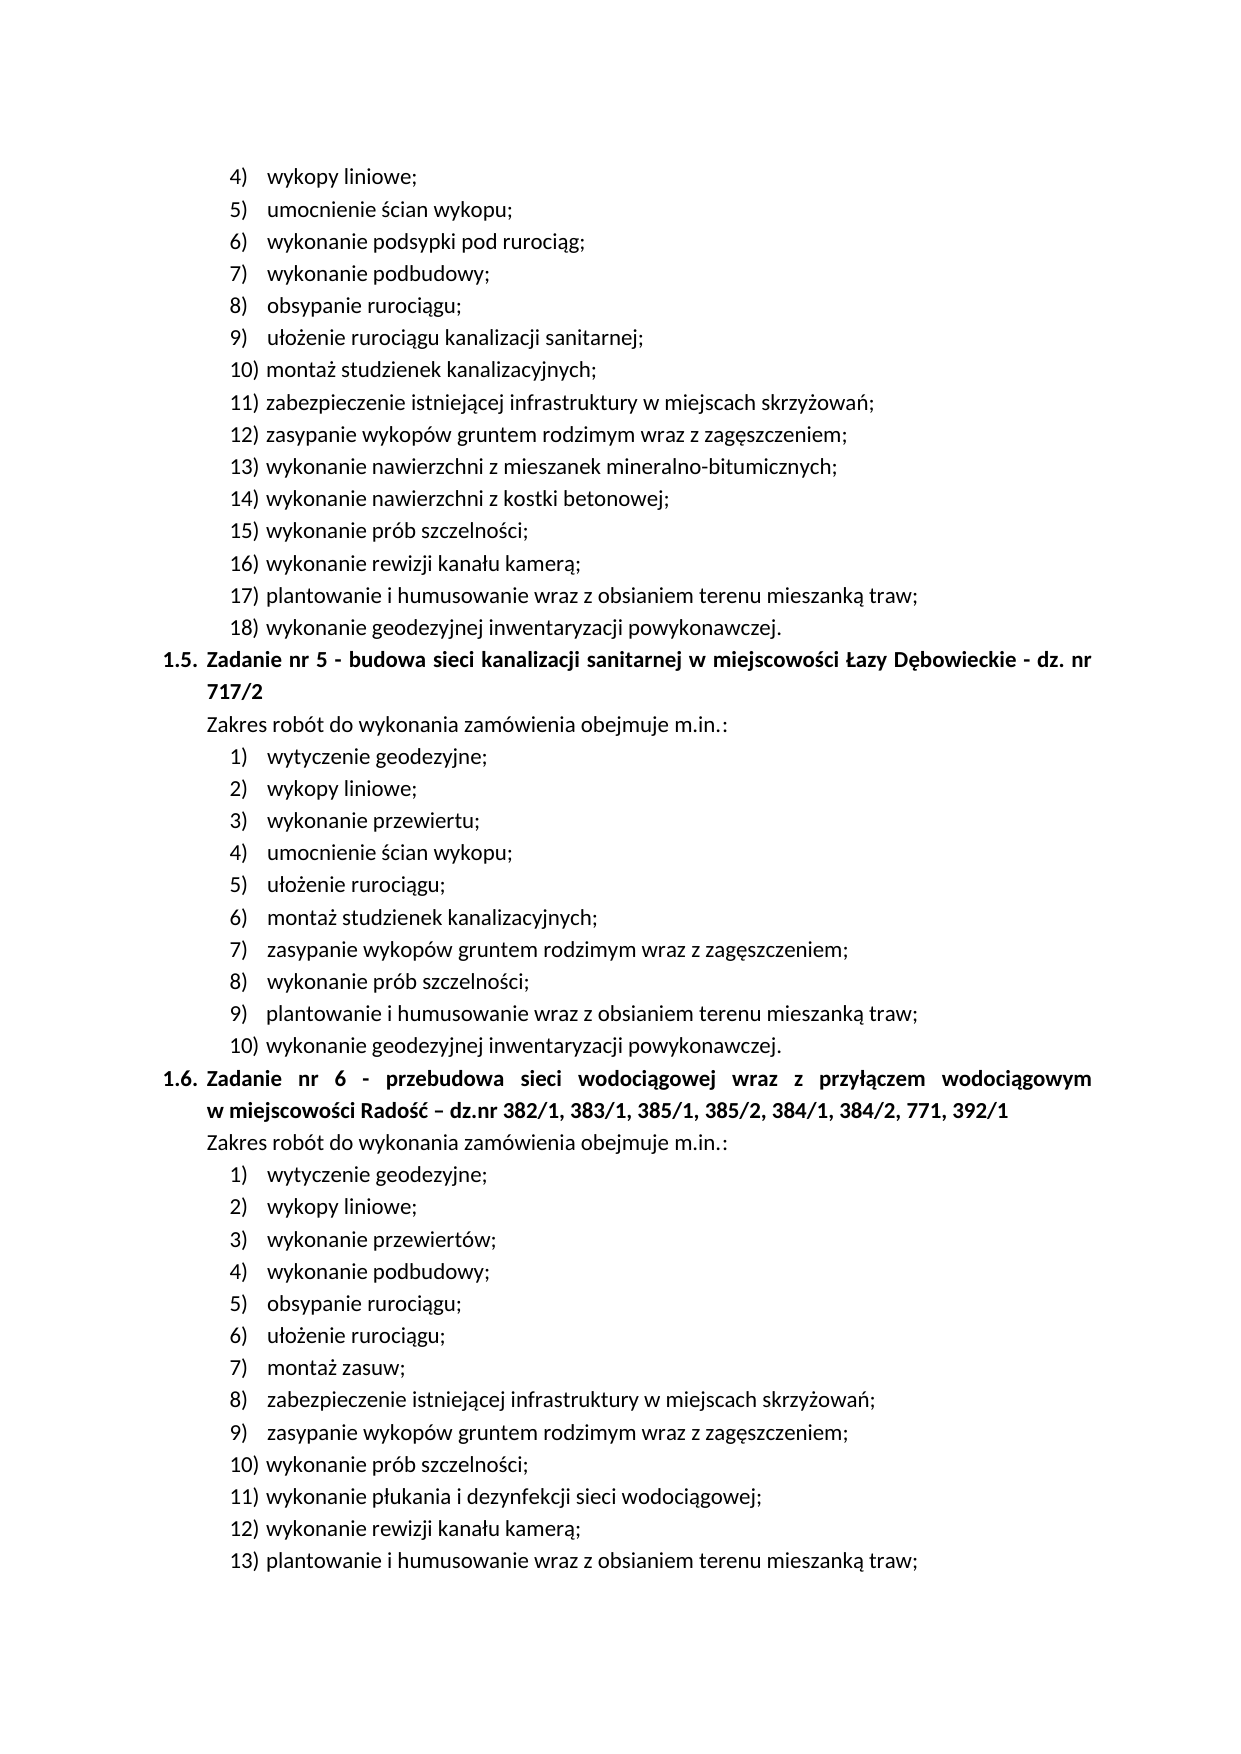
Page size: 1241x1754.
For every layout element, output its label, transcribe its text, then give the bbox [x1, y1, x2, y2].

list ułożenie rurociągu; [229, 871, 1093, 899]
list wykonanie geodezyjnej inwentaryzacji powykonawczej. [229, 613, 1093, 641]
list zasypanie wykopów gruntem rodzimym wraz z zagęszczeniem; [229, 935, 1093, 963]
list zasypanie wykopów gruntem rodzimym wraz z zagęszczeniem; [229, 1418, 1093, 1446]
list montaż studzienek kanalizacyjnych; [229, 356, 1093, 384]
list wykonanie prób szczelności; [229, 1450, 1093, 1478]
list plantowanie i humusowanie wraz z obsianiem terenu mieszanką traw; [229, 999, 1093, 1027]
list Zakres robót do wykonania zamówienia obejmuje m.in.: [207, 1128, 1093, 1156]
list wykonanie nawierzchni z mieszanek mineralno-bitumicznych; [229, 452, 1093, 480]
list wykonanie przewiertu; [229, 806, 1093, 834]
list wykonanie podsypki pod rurociąg; [229, 227, 1093, 255]
list wykonanie rewizji kanału kamerą; [229, 1514, 1093, 1542]
list wykonanie prób szczelności; [229, 967, 1093, 995]
list plantowanie i humusowanie wraz z obsianiem terenu mieszanką traw; [229, 581, 1093, 609]
list Zadanie nr 6 - przebudowa sieci wodociągowej wraz z przyłączem wodociągowym w miejscowości Radość – dz.nr 382/1, 383/1, 385/1, 385/2, 384/1, 384/2, 771, 392/1 [162, 1064, 1093, 1124]
list wytyczenie geodezyjne; [229, 1160, 1093, 1188]
list wykopy liniowe; [229, 774, 1093, 802]
list Zakres robót do wykonania zamówienia obejmuje m.in.: [207, 710, 1093, 738]
list wykonanie podbudowy; [229, 1257, 1093, 1285]
list wykonanie rewizji kanału kamerą; [229, 549, 1093, 577]
list montaż zasuw; [229, 1353, 1093, 1381]
list wykopy liniowe; [229, 1192, 1093, 1221]
list obsypanie rurociągu; [229, 1289, 1093, 1317]
list wykonanie przewiertów; [229, 1225, 1093, 1253]
list wykonanie płukania i dezynfekcji sieci wodociągowej; [229, 1482, 1093, 1510]
list umocnienie ścian wykopu; [229, 838, 1093, 866]
list zabezpieczenie istniejącej infrastruktury w miejscach skrzyżowań; [229, 388, 1093, 416]
list wykonanie podbudowy; [229, 259, 1093, 287]
list wykonanie prób szczelności; [229, 517, 1093, 544]
list umocnienie ścian wykopu; [229, 195, 1093, 223]
list wytyczenie geodezyjne; [229, 742, 1093, 770]
list ułożenie rurociągu; [229, 1321, 1093, 1349]
list wykonanie geodezyjnej inwentaryzacji powykonawczej. [229, 1032, 1093, 1059]
list wykopy liniowe; [229, 162, 1093, 191]
list Zadanie nr 5 - budowa sieci kanalizacji sanitarnej w miejscowości Łazy Dębowieckie - dz. nr 717/2 [162, 645, 1093, 706]
list montaż studzienek kanalizacyjnych; [229, 903, 1093, 931]
list wykonanie nawierzchni z kostki betonowej; [229, 484, 1093, 512]
list obsypanie rurociągu; [229, 291, 1093, 319]
list zabezpieczenie istniejącej infrastruktury w miejscach skrzyżowań; [229, 1386, 1093, 1414]
list plantowanie i humusowanie wraz z obsianiem terenu mieszanką traw; [229, 1547, 1093, 1574]
list zasypanie wykopów gruntem rodzimym wraz z zagęszczeniem; [229, 420, 1093, 448]
list ułożenie rurociągu kanalizacji sanitarnej; [229, 323, 1093, 351]
